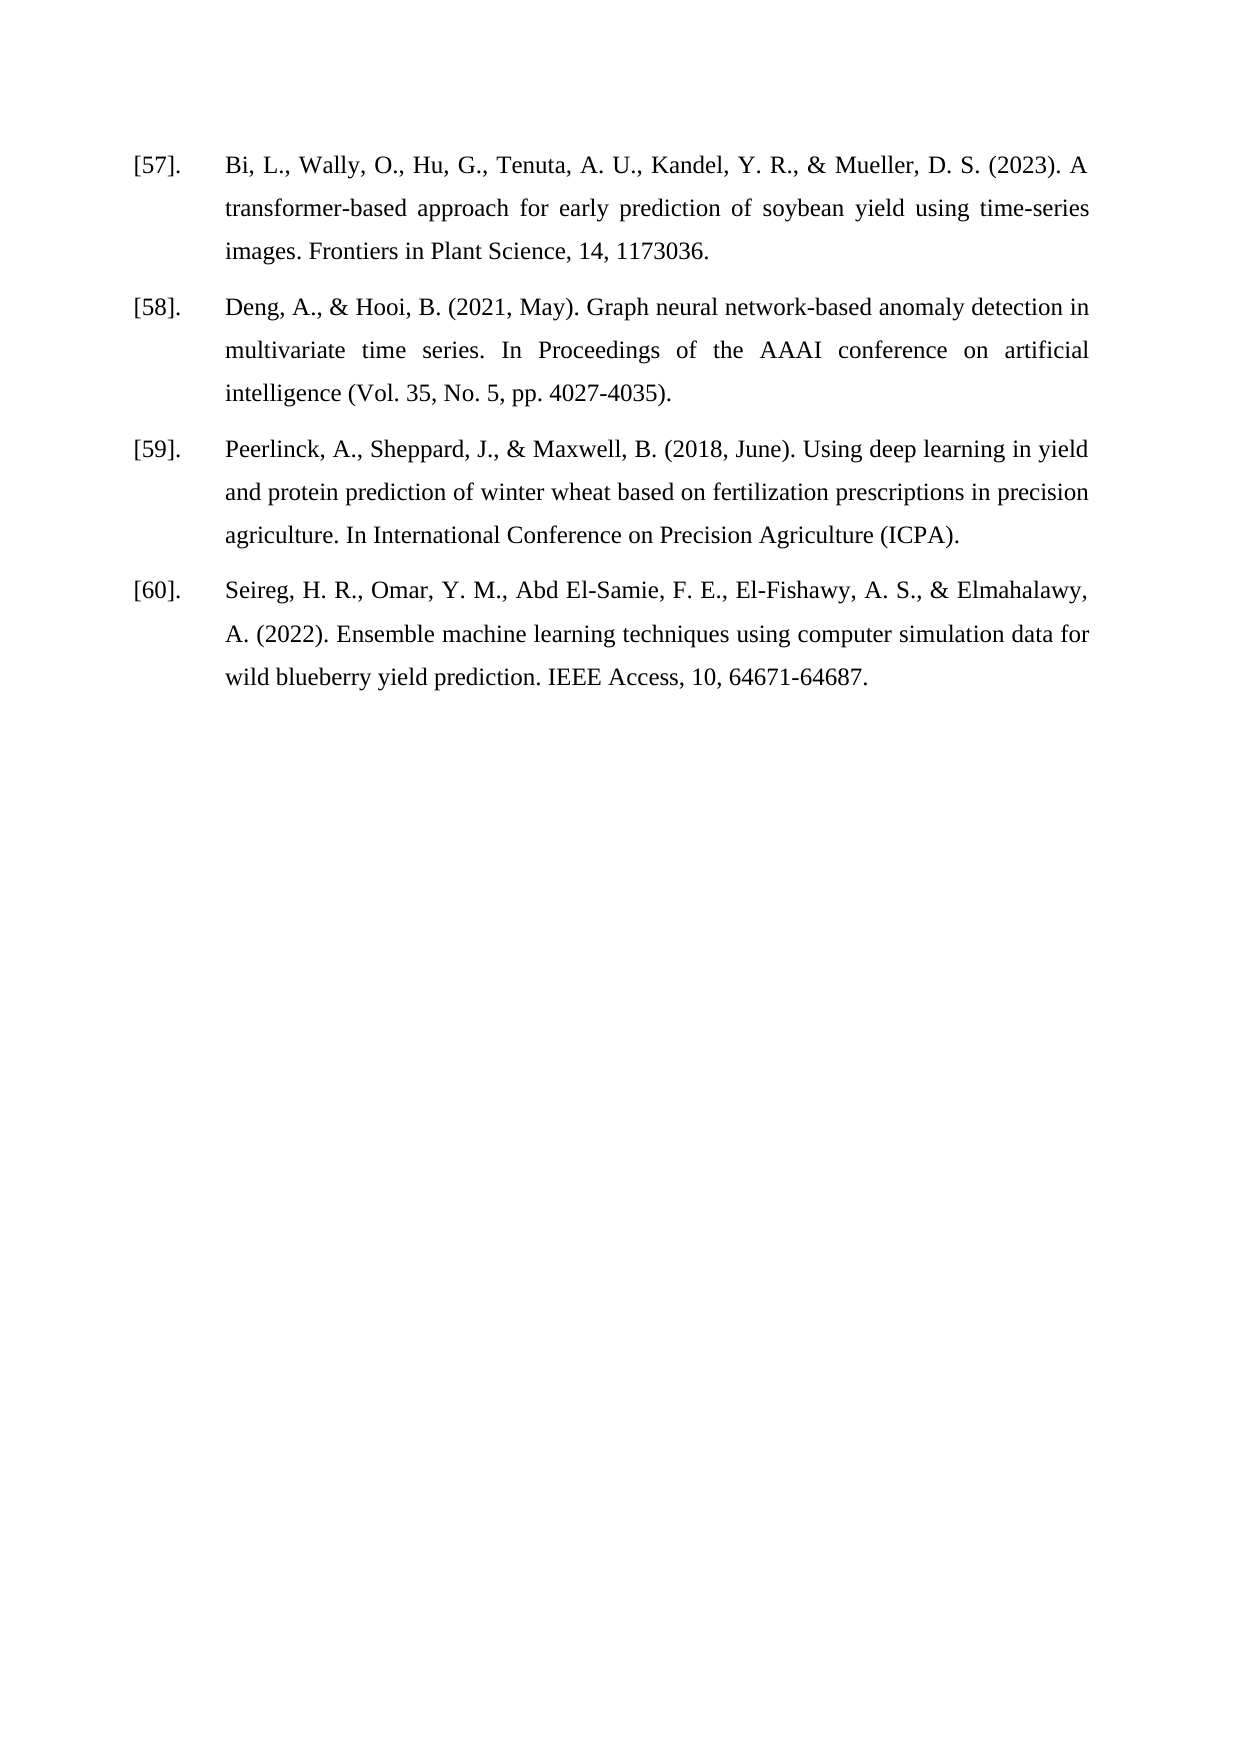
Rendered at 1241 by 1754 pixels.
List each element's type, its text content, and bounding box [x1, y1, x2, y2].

list Bi, L., Wally, O., Hu, G., Tenuta, A. U., Kandel, Y. R., & Mueller, D. S. (2023). A transformer-based approach for early prediction of soybean yield using time-series images. Frontiers in Plant Science, 14, 1173036. [187, 150, 1090, 265]
list Deng, A., & Hooi, B. (2021, May). Graph neural network-based anomaly detection in multivariate time series. In Proceedings of the AAAI conference on artificial intelligence (Vol. 35, No. 5, pp. 4027-4035). [187, 292, 1090, 407]
list Peerlinck, A., Sheppard, J., & Maxwell, B. (2018, June). Using deep learning in yield and protein prediction of winter wheat based on fertilization prescriptions in precision agriculture. In International Conference on Precision Agriculture (ICPA). [187, 434, 1090, 549]
list Seireg, H. R., Omar, Y. M., Abd El-Samie, F. E., El-Fishawy, A. S., & Elmahalawy, A. (2022). Ensemble machine learning techniques using computer simulation data for wild blueberry yield prediction. IEEE Access, 10, 64671-64687. [187, 576, 1090, 691]
